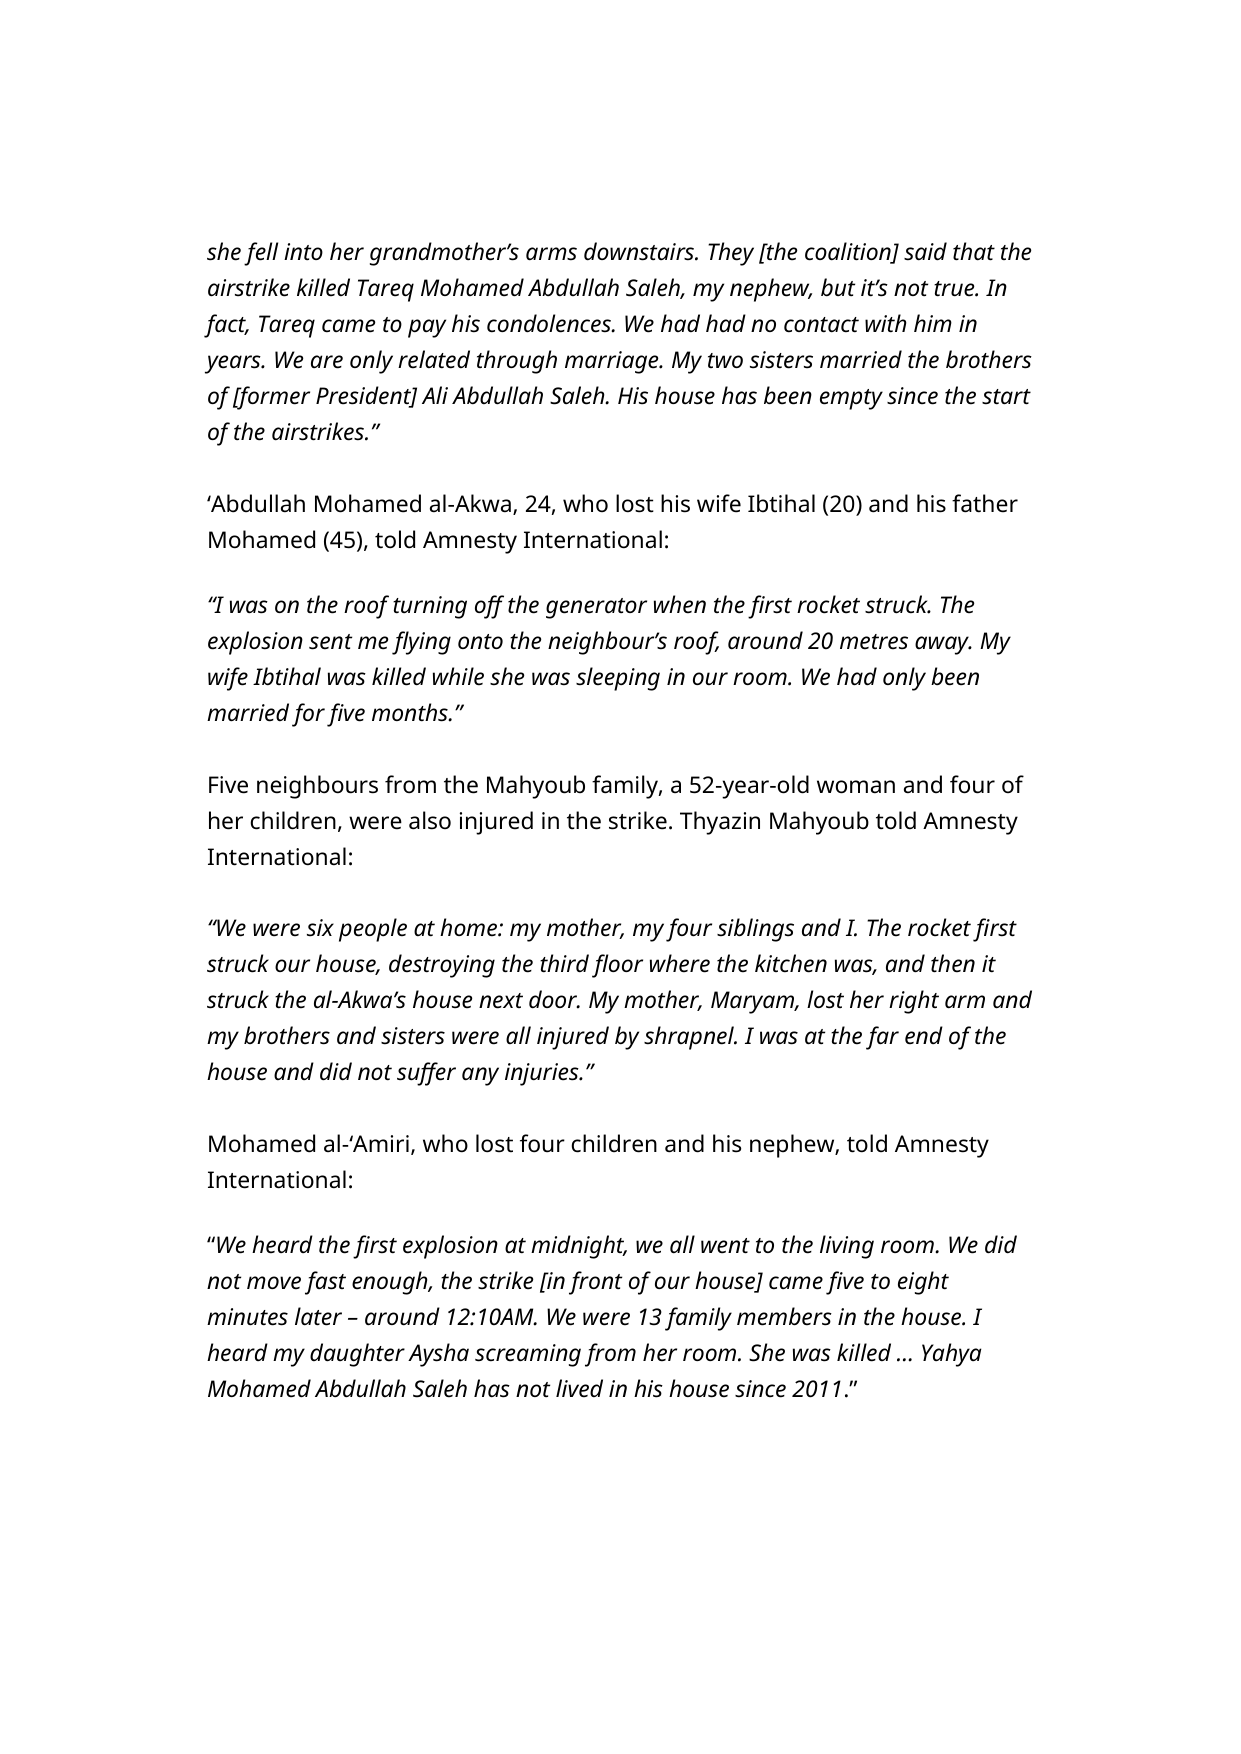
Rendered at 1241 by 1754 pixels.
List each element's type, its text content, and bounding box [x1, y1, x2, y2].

text Mohamed al-‘Amiri, who lost four children and his nephew, told Amnesty International: [207, 1128, 1033, 1195]
text ‘Abdullah Mohamed al-Akwa, 24, who lost his wife Ibtihal (20) and his father Mohamed (45), told Amnesty International: [207, 488, 1033, 555]
text Five neighbours from the Mahyoub family, a 52-year-old woman and four of her children, were also injured in the strike. Thyazin Mahyoub told Amnesty International: [207, 769, 1033, 872]
text “I was on the roof turning off the generator when the first rocket struck. The explosion sent me flying onto the neighbour’s roof, around 20 metres away. My wife Ibtihal was killed while she was sleeping in our room. We had only been married for five months.” [207, 589, 1033, 728]
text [207, 236, 1033, 447]
text “We were six people at home: my mother, my four siblings and I. The rocket first struck our house, destroying the third floor where the kitchen was, and then it struck the al-Akwa’s house next door. My mother, Maryam, lost her right arm and my brothers and sisters were all injured by shrapnel. I was at the far end of the house and did not suffer any injuries.” [207, 912, 1033, 1087]
text “We heard the first explosion at midnight, we all went to the living room. We did not move fast enough, the strike [in front of our house] came five to eight minutes later – around 12:10AM. We were 13 family members in the house. I heard my daughter Aysha screaming from her room. She was killed … Yahya Mohamed Abdullah Saleh has not lived in his house since 2011.” [207, 1229, 1033, 1404]
